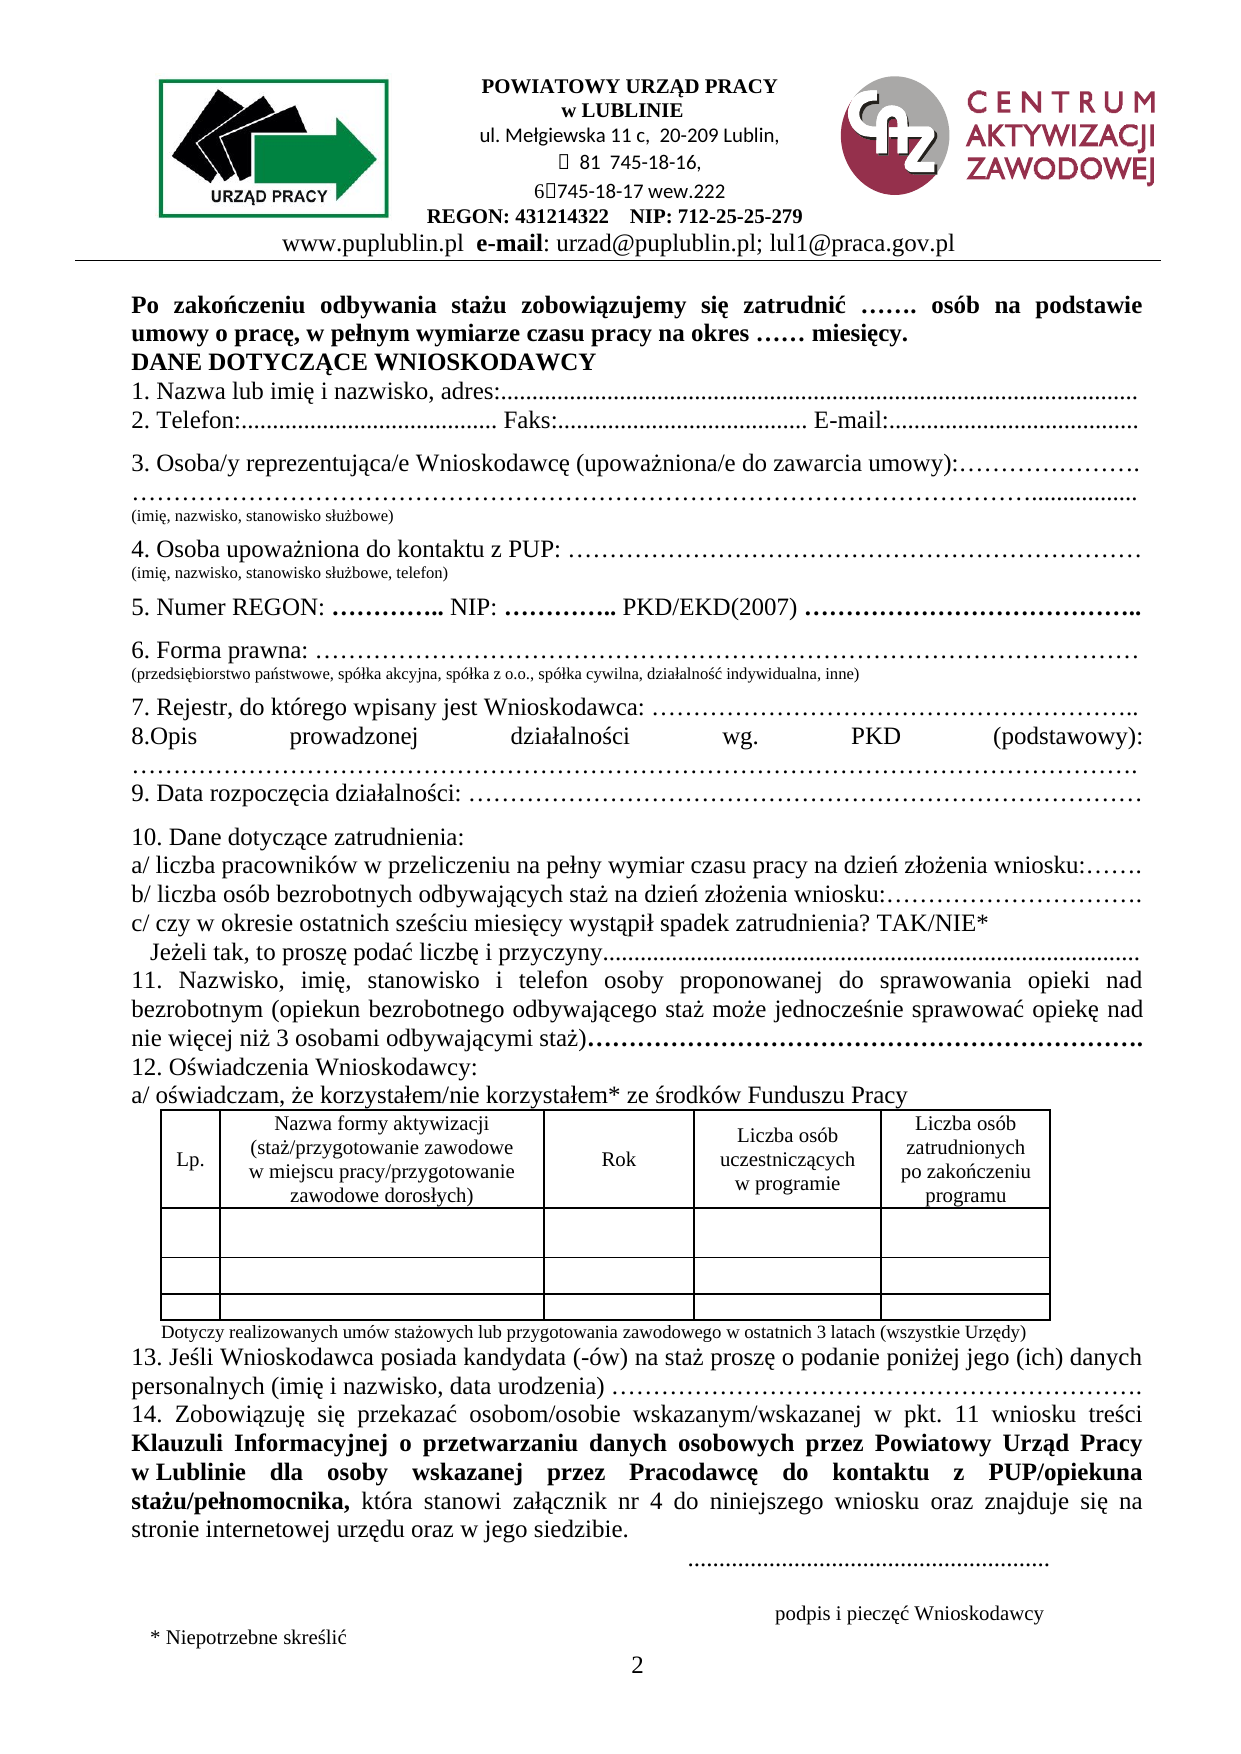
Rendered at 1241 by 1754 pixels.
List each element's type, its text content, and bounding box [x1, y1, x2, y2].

text 2. Telefon:......................................... Faks:........................................ E-mail:........................................ [131, 405, 1144, 433]
picture [155, 73, 392, 221]
table_cell [221, 1295, 543, 1319]
text 3. Osoba/y reprezentująca/e Wnioskodawcę (upoważniona/e do zawarcia umowy):…………………. [131, 448, 1144, 477]
table_cell [545, 1209, 693, 1257]
table_cell [695, 1209, 880, 1257]
table_cell [882, 1295, 1049, 1319]
text Jeżeli tak, to proszę podać liczbę i przyczyny...................................................................................... [131, 937, 1144, 965]
text 8.Opis prowadzonej działalności wg. PKD (podstawowy): …………………………………………………………………………………………………………. [131, 721, 1144, 778]
table_cell [882, 1258, 1049, 1293]
table_cell [882, 1209, 1049, 1257]
table_header Liczba osób zatrudnionych po zakończeniu programu [882, 1111, 1049, 1207]
text Dotyczy realizowanych umów stażowych lub przygotowania zawodowego w ostatnich 3 latach (wszystkie Urzędy) [131, 1321, 1144, 1342]
text 9. Data rozpoczęcia działalności: ……………………………………………………………………… [131, 778, 1144, 807]
table_cell [545, 1258, 693, 1293]
text 5. Numer REGON: ………….. NIP: ………….. PKD/EKD(2007) ………………………………….. [131, 592, 1144, 620]
text 7. Rejestr, do którego wpisany jest Wnioskodawca: ………………………………………………….. [131, 692, 1144, 721]
text 1. Nazwa lub imię i nazwisko, adres:...................................................................................................... [131, 376, 1144, 405]
text DANE DOTYCZĄCE WNIOSKODAWCY [131, 347, 1144, 376]
text 11. Nazwisko, imię, stanowisko i telefon osoby proponowanej do sprawowania opieki nad bezrobotnym (opiekun bezrobotnego odbywającego staż może jednocześnie sprawować opiekę nad nie więcej niż 3 osobami odbywającymi staż)…………………………………………………………. [131, 965, 1144, 1052]
text a/ oświadczam, że korzystałem/nie korzystałem* ze środków Funduszu Pracy [131, 1080, 1144, 1109]
text podpis i pieczęć Wnioskodawcy [131, 1601, 1144, 1625]
table_cell [695, 1295, 880, 1319]
text c/ czy w okresie ostatnich sześciu miesięcy wystąpił spadek zatrudnienia? TAK/NIE* [131, 908, 1144, 937]
table_cell [695, 1258, 880, 1293]
table_cell [221, 1258, 543, 1293]
table_header Liczba osób uczestniczących w programie [695, 1111, 880, 1207]
text 12. Oświadczenia Wnioskodawcy: [131, 1052, 1144, 1080]
table_header Rok [545, 1111, 693, 1207]
text 13. Jeśli Wnioskodawca posiada kandydata (-ów) na staż proszę o podanie poniżej jego (ich) danych personalnych (imię i nazwisko, data urodzenia) ………………………………………………………. [131, 1342, 1144, 1399]
table_cell [221, 1209, 543, 1257]
table_header Nazwa formy aktywizacji (staż/przygotowanie zawodowe w miejscu pracy/przygotowanie zawodowe dorosłych) [221, 1111, 543, 1207]
text (imię, nazwisko, stanowisko służbowe) [131, 505, 1144, 524]
text 4. Osoba upoważniona do kontaktu z PUP: …………………………………………………………… [131, 534, 1144, 563]
text 6. Forma prawna: ……………………………………………………………………………………… [131, 635, 1144, 663]
text ………………………………………………………………………………………………................. [131, 477, 1144, 505]
text Po zakończeniu odbywania stażu zobowiązujemy się zatrudnić ……. osób na podstawie umowy o pracę, w pełnym wymiarze czasu pracy na okres …… miesięcy. [131, 290, 1144, 347]
table_cell [162, 1258, 219, 1293]
table_cell [162, 1295, 219, 1319]
text * Niepotrzebne skreślić [131, 1625, 1144, 1649]
table_cell [545, 1295, 693, 1319]
text (imię, nazwisko, stanowisko służbowe, telefon) [131, 563, 1144, 582]
table_header Lp. [162, 1111, 219, 1207]
text 14. Zobowiązuję się przekazać osobom/osobie wskazanym/wskazanej w pkt. 11 wniosku treści Klauzuli Informacyjnej o przetwarzaniu danych osobowych przez Powiatowy Urząd Pracy w Lublinie dla osoby wskazanej przez Pracodawcę do kontaktu z PUP/opiekuna stażu/pełnomocnika, która stanowi załącznik nr 4 do niniejszego wniosku oraz znajduje się na stronie internetowej urzędu oraz w jego siedzibie. [131, 1399, 1144, 1543]
text 10. Dane dotyczące zatrudnienia: [131, 822, 1144, 850]
table_cell [162, 1209, 219, 1257]
text b/ liczba osób bezrobotnych odbywających staż na dzień złożenia wniosku:…………………………. [131, 879, 1144, 908]
text a/ liczba pracowników w przeliczeniu na pełny wymiar czasu pracy na dzień złożenia wniosku:……. [131, 850, 1144, 879]
text .......................................................... [131, 1543, 1144, 1572]
text (przedsiębiorstwo państwowe, spółka akcyjna, spółka z o.o., spółka cywilna, działalność indywidualna, inne) [131, 663, 1144, 683]
